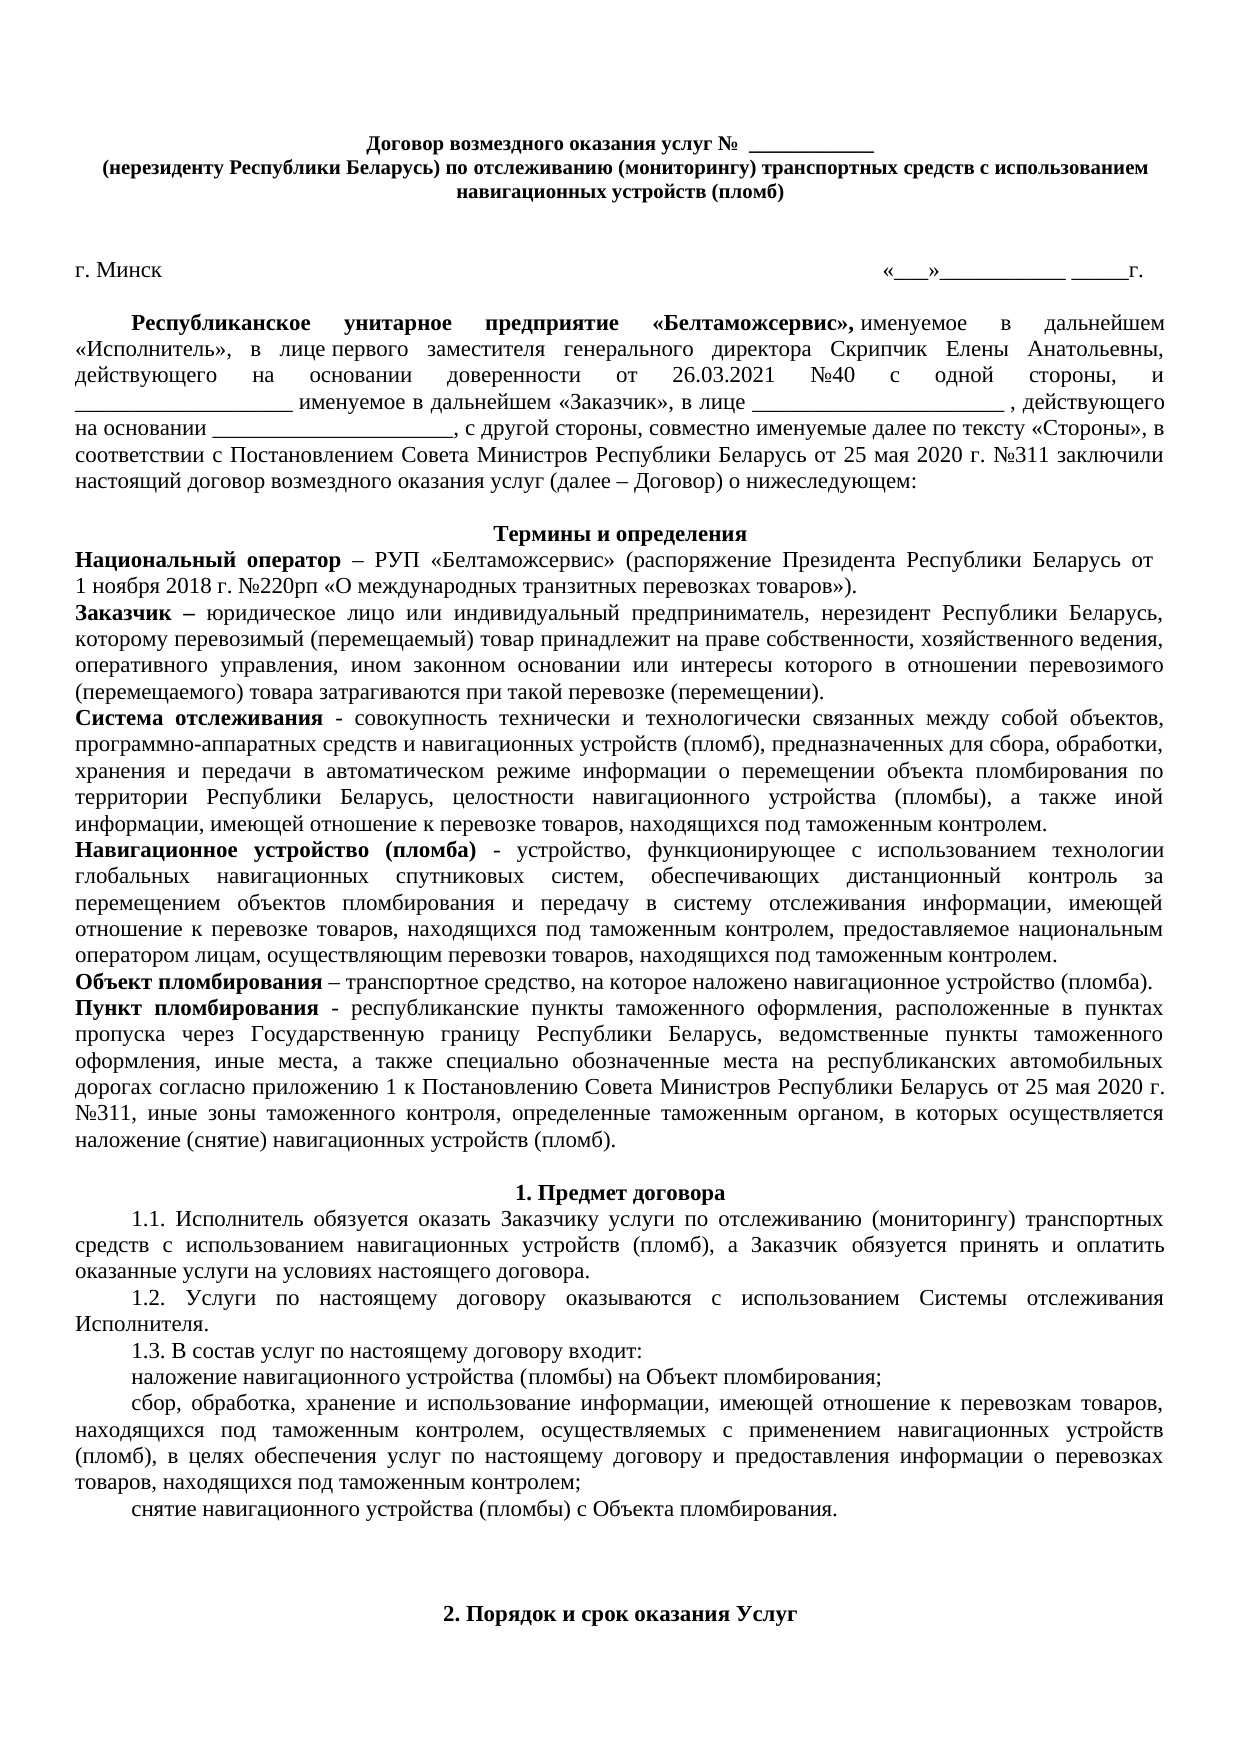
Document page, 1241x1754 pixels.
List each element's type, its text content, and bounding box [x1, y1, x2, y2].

text Навигационное устройство (пломба) - устройство, функционирующее с использованием технологии глобальных навигационных спутниковых систем, обеспечивающих дистанционный контроль за перемещением объектов пломбирования и передачу в систему отслеживания информации, имеющей отношение к перевозке товаров, находящихся под таможенным контролем, предоставляемое национальным оператором лицам, осуществляющим перевозки товаров, находящихся под таможенным контролем. [75, 836, 1165, 968]
text Национальный оператор – РУП «Белтаможсервис» (распоряжение Президента Республики Беларусь от 1 ноября 2018 г. №220рп «О международных транзитных перевозках товаров»). [75, 546, 1165, 599]
text Термины и определения [75, 520, 1165, 546]
text Объект пломбирования – транспортное средство, на которое наложено навигационное устройство (пломба). [75, 968, 1165, 994]
text Заказчик – юридическое лицо или индивидуальный предприниматель, нерезидент Республики Беларусь, которому перевозимый (перемещаемый) товар принадлежит на праве собственности, хозяйственного ведения, оперативного управления, ином законном основании или интересы которого в отношении перевозимого (перемещаемого) товара затрагиваются при такой перевозке (перемещении). [75, 599, 1165, 704]
text 1. Предмет договора [75, 1178, 1165, 1205]
text (нерезиденту Республики Беларусь) по отслеживанию (мониторингу) транспортных средств с использованием навигационных устройств (пломб) [75, 155, 1165, 203]
text сбор, обработка, хранение и использование информации, имеющей отношение к перевозкам товаров, находящихся под таможенным контролем, осуществляемых с применением навигационных устройств (пломб), в целях обеспечения услуг по настоящему договору и предоставления информации о перевозках товаров, находящихся под таможенным контролем; [75, 1389, 1165, 1495]
text снятие навигационного устройства (пломбы) с Объекта пломбирования. [75, 1495, 1165, 1521]
text 1.3. В состав услуг по настоящему договору входит: [75, 1337, 1165, 1363]
text Договор возмездного оказания услуг № ____________ [75, 131, 1165, 155]
text Пункт пломбирования - республиканские пункты таможенного оформления, расположенные в пунктах пропуска через Государственную границу Республики Беларусь, ведомственные пункты таможенного оформления, иные места, а также специально обозначенные места на республиканских автомобильных дорогах согласно приложению 1 к Постановлению Совета Министров Республики Беларусь от 25 мая 2020 г. №311, иные зоны таможенного контроля, определенные таможенным органом, в которых осуществляется наложение (снятие) навигационных устройств (пломб). [75, 994, 1165, 1152]
text 1.1. Исполнитель обязуется оказать Заказчику услуги по отслеживанию (мониторингу) транспортных средств с использованием навигационных устройств (пломб), а Заказчик обязуется принять и оплатить оказанные услуги на условиях настоящего договора. [75, 1205, 1165, 1284]
text 2. Порядок и срок оказания Услуг [75, 1600, 1165, 1627]
text г. Минск «___»___________ _____г. [75, 256, 1165, 282]
text Республиканское унитарное предприятие «Белтаможсервис», именуемое в дальнейшем «Исполнитель», в лице первого заместителя генерального директора Скрипчик Елены Анатольевны, действующего на основании доверенности от 26.03.2021 №40 с одной стороны, и ___________________ именуемое в дальнейшем «Заказчик», в лице ______________________ , действующего на основании _____________________, с другой стороны, совместно именуемые далее по тексту «Стороны», в соответствии с Постановлением Совета Министров Республики Беларусь от 25 мая 2020 г. №311 заключили настоящий договор возмездного оказания услуг (далее – Договор) о нижеследующем: [75, 309, 1165, 493]
text Система отслеживания - совокупность технически и технологически связанных между собой объектов, программно-аппаратных средств и навигационных устройств (пломб), предназначенных для сбора, обработки, хранения и передачи в автоматическом режиме информации о перемещении объекта пломбирования по территории Республики Беларусь, целостности навигационного устройства (пломбы), а также иной информации, имеющей отношение к перевозке товаров, находящихся под таможенным контролем. [75, 704, 1165, 836]
text наложение навигационного устройства (пломбы) на Объект пломбирования; [75, 1363, 1165, 1389]
text 1.2. Услуги по настоящему договору оказываются с использованием Системы отслеживания Исполнителя. [75, 1284, 1165, 1337]
